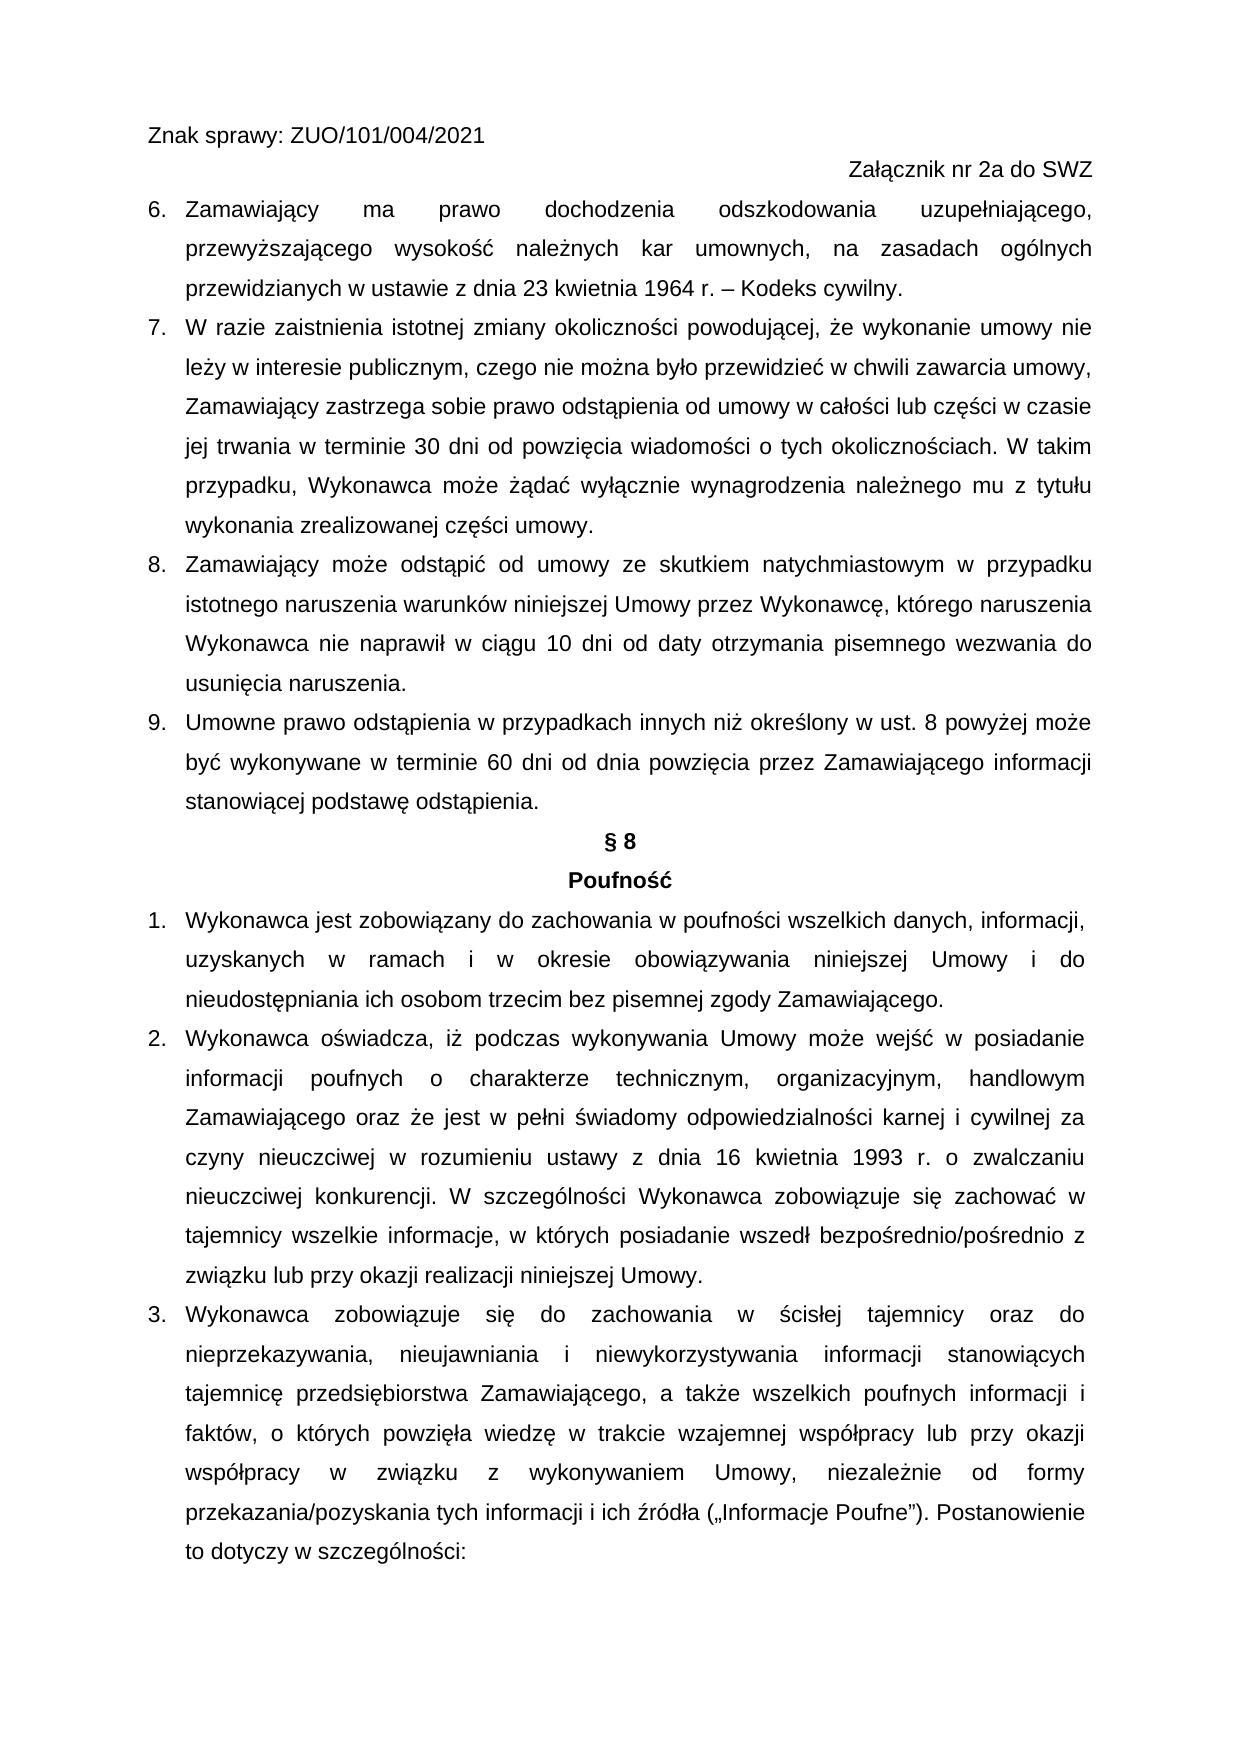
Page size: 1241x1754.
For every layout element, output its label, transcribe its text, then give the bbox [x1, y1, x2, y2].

list Umowne prawo odstąpienia w przypadkach innych niż określony w ust. 8 powyżej może być wykonywane w terminie 60 dni od dnia powzięcia przez Zamawiającego informacji stanowiącej podstawę odstąpienia. [148, 709, 1093, 814]
list Wykonawca oświadcza, iż podczas wykonywania Umowy może wejść w posiadanie informacji poufnych o charakterze technicznym, organizacyjnym, handlowym Zamawiającego oraz że jest w pełni świadomy odpowiedzialności karnej i cywilnej za czyny nieuczciwej w rozumieniu ustawy z dnia 16 kwietnia 1993 r. o zwalczaniu nieuczciwej konkurencji. W szczególności Wykonawca zobowiązuje się zachować w tajemnicy wszelkie informacje, w których posiadanie wszedł bezpośrednio/pośrednio z związku lub przy okazji realizacji niniejszej Umowy. [148, 1025, 1086, 1288]
list Wykonawca jest zobowiązany do zachowania w poufności wszelkich danych, informacji, uzyskanych w ramach i w okresie obowiązywania niniejszej Umowy i do nieudostępniania ich osobom trzecim bez pisemnej zgody Zamawiającego. [148, 907, 1086, 1012]
list Zamawiający może odstąpić od umowy ze skutkiem natychmiastowym w przypadku istotnego naruszenia warunków niniejszej Umowy przez Wykonawcę, którego naruszenia Wykonawca nie naprawił w ciągu 10 dni od daty otrzymania pisemnego wezwania do usunięcia naruszenia. [148, 551, 1093, 696]
text § 8 [148, 828, 1093, 854]
list Zamawiający ma prawo dochodzenia odszkodowania uzupełniającego, przewyższającego wysokość należnych kar umownych, na zasadach ogólnych przewidzianych w ustawie z dnia 23 kwietnia 1964 r. – Kodeks cywilny. [148, 196, 1093, 301]
list Wykonawca zobowiązuje się do zachowania w ścisłej tajemnicy oraz do nieprzekazywania, nieujawniania i niewykorzystywania informacji stanowiących tajemnicę przedsiębiorstwa Zamawiającego, a także wszelkich poufnych informacji i faktów, o których powzięła wiedzę w trakcie wzajemnej współpracy lub przy okazji współpracy w związku z wykonywaniem Umowy, niezależnie od formy przekazania/pozyskania tych informacji i ich źródła („Informacje Poufne”). Postanowienie to dotyczy w szczególności: [148, 1301, 1086, 1564]
list W razie zaistnienia istotnej zmiany okoliczności powodującej, że wykonanie umowy nie leży w interesie publicznym, czego nie można było przewidzieć w chwili zawarcia umowy, Zamawiający zastrzega sobie prawo odstąpienia od umowy w całości lub części w czasie jej trwania w terminie 30 dni od powzięcia wiadomości o tych okolicznościach. W takim przypadku, Wykonawca może żądać wyłącznie wynagrodzenia należnego mu z tytułu wykonania zrealizowanej części umowy. [148, 314, 1093, 538]
text Poufność [148, 867, 1093, 893]
